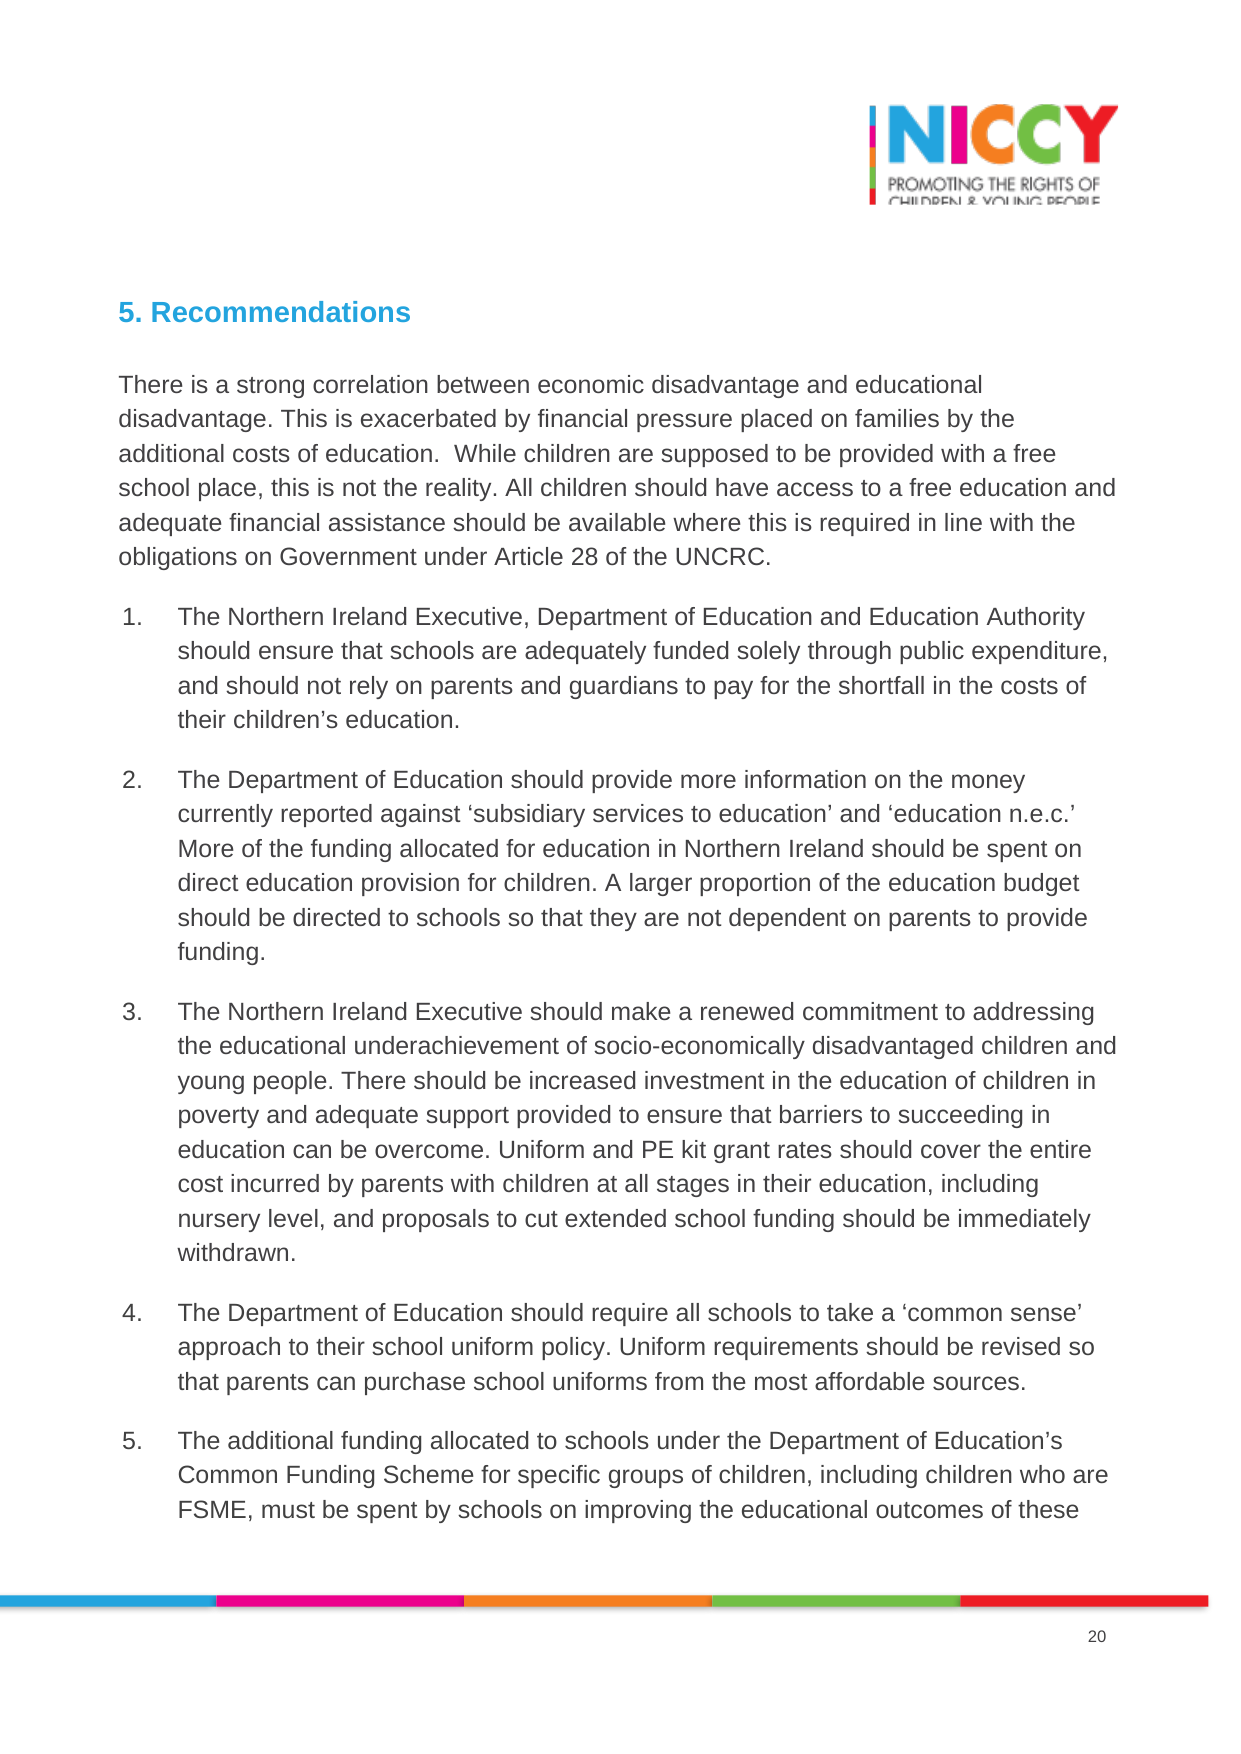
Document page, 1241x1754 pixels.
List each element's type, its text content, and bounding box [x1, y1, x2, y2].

list The Department of Education should provide more information on the money currently reported against ‘subsidiary services to education’ and ‘education n.e.c.’ More of the funding allocated for education in Northern Ireland should be spent on direct education provision for children. A larger proportion of the education budget should be directed to schools so that they are not dependent on parents to provide funding. [122, 765, 1122, 966]
list The Northern Ireland Executive should make a renewed commitment to addressing the educational underachievement of socio-economically disadvantaged children and young people. There should be increased investment in the education of children in poverty and adequate support provided to ensure that barriers to succeeding in education can be overcome. Uniform and PE kit grant rates should cover the entire cost incurred by parents with children at all stages in their education, including nursery level, and proposals to cut extended school funding should be immediately withdrawn. [122, 997, 1122, 1267]
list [122, 1426, 1122, 1524]
text There is a strong correlation between economic disadvantage and educational disadvantage. This is exacerbated by financial pressure placed on families by the additional costs of education. While children are supposed to be provided with a free school place, this is not the reality. All children should have access to a free education and adequate financial assistance should be available where this is required in line with the obligations on Government under Article 28 of the UNCRC. [118, 370, 1122, 571]
title 5. Recommendations [118, 295, 1122, 329]
list The Northern Ireland Executive, Department of Education and Education Authority should ensure that schools are adequately funded solely through public expenditure, and should not rely on parents and guardians to pay for the shortfall in the costs of their children’s education. [122, 602, 1122, 734]
list The Department of Education should require all schools to take a ‘common sense’ approach to their school uniform policy. Uniform requirements should be revised so that parents can purchase school uniforms from the most affordable sources. [122, 1297, 1122, 1395]
